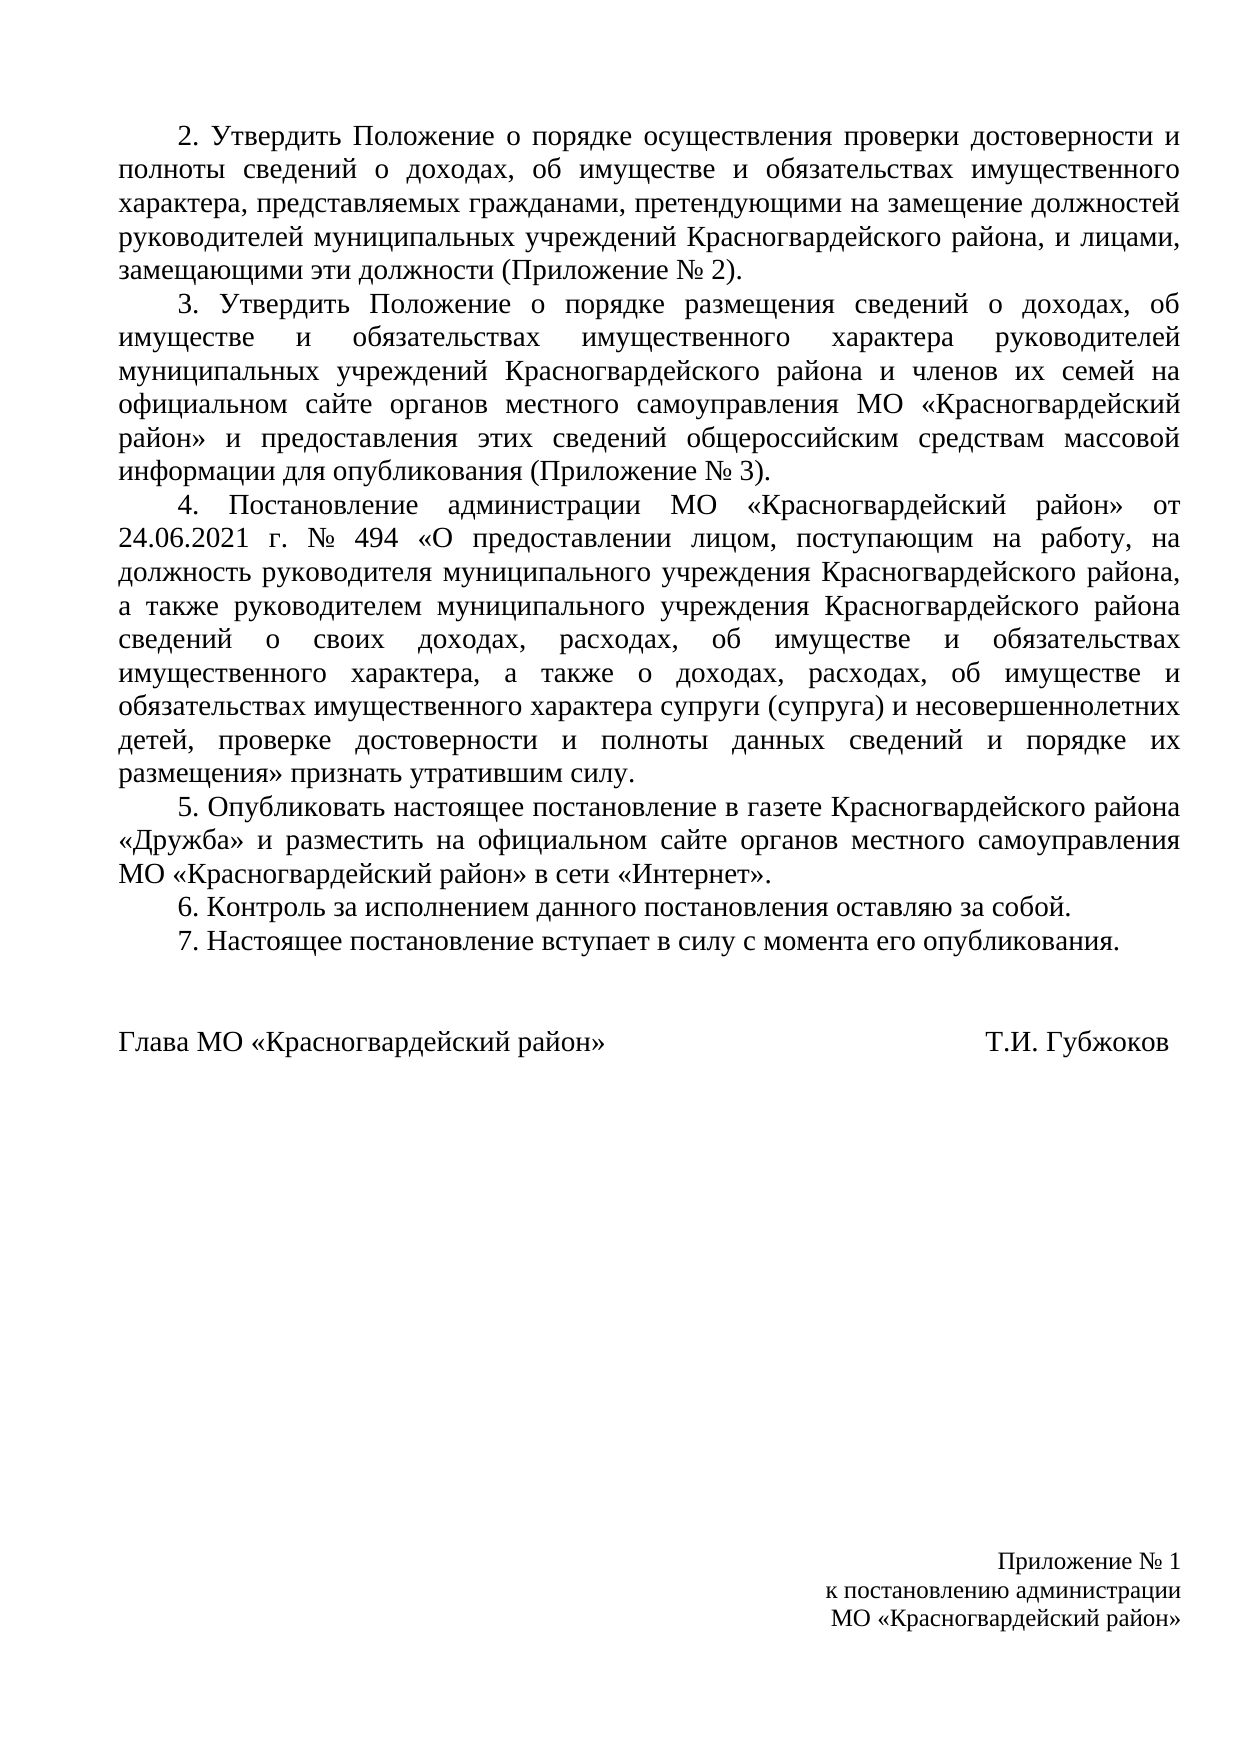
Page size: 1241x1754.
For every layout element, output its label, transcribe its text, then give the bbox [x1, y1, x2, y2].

text МО «Красногвардейский район» [118, 1603, 1181, 1632]
text 5. Опубликовать настоящее постановление в газете Красногвардейского района «Дружба» и разместить на официальном сайте органов местного самоуправления МО «Красногвардейский район» в сети «Интернет». [118, 789, 1181, 889]
text к постановлению администрации [118, 1575, 1181, 1603]
text 3. Утвердить Положение о порядке размещения сведений о доходах, об имуществе и обязательствах имущественного характера руководителей муниципальных учреждений Красногвардейского района и членов их семей на официальном сайте органов местного самоуправления МО «Красногвардейский район» и предоставления этих сведений общероссийским средствам массовой информации для опубликования (Приложение № 3). [118, 286, 1181, 487]
text Приложение № 1 [118, 1546, 1181, 1575]
text 6. Контроль за исполнением данного постановления оставляю за собой. [118, 889, 1181, 923]
text 2. Утвердить Положение о порядке осуществления проверки достоверности и полноты сведений о доходах, об имуществе и обязательствах имущественного характера, представляемых гражданами, претендующими на замещение должностей руководителей муниципальных учреждений Красногвардейского района, и лицами, замещающими эти должности (Приложение № 2). [118, 118, 1181, 286]
text 7. Настоящее постановление вступает в силу с момента его опубликования. [118, 923, 1181, 957]
text 4. Постановление администрации МО «Красногвардейский район» от 24.06.2021 г. № 494 «О предоставлении лицом, поступающим на работу, на должность руководителя муниципального учреждения Красногвардейского района, а также руководителем муниципального учреждения Красногвардейского района сведений о своих доходах, расходах, об имуществе и обязательствах имущественного характера, а также о доходах, расходах, об имуществе и обязательствах имущественного характера супруги (супруга) и несовершеннолетних детей, проверке достоверности и полноты данных сведений и порядке их размещения» признать утратившим силу. [118, 487, 1181, 789]
text Глава МО «Красногвардейский район» Т.И. Губжоков [118, 1024, 1231, 1057]
